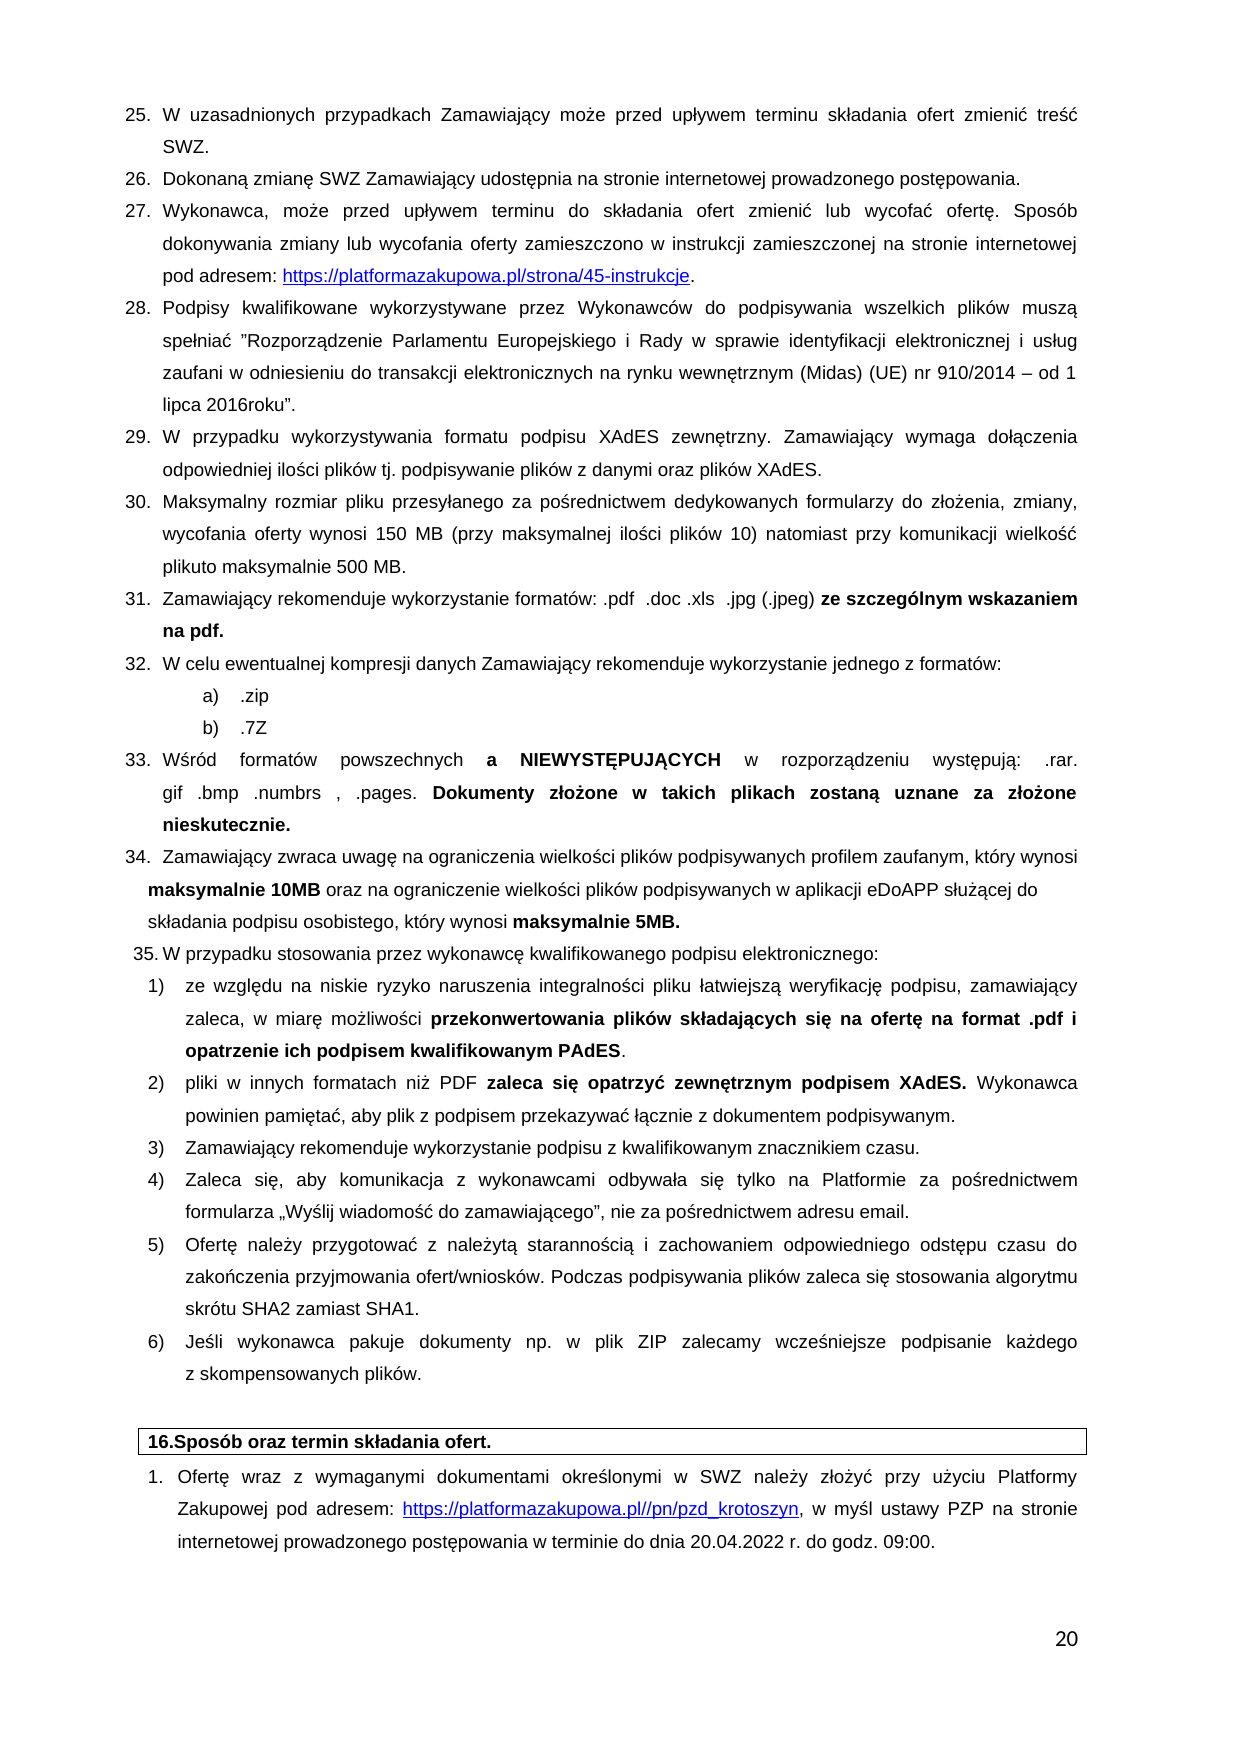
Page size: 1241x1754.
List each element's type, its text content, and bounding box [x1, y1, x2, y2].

list Wykonawca, może przed upływem terminu do składania ofert zmienić lub wycofać ofertę. Sposób dokonywania zmiany lub wycofania oferty zamieszczono w instrukcji zamieszczonej na stronie internetowej pod adresem: https://platformazakupowa.pl/strona/45-instrukcje. [125, 200, 1078, 286]
list Podpisy kwalifikowane wykorzystywane przez Wykonawców do podpisywania wszelkich plików muszą spełniać ”Rozporządzenie Parlamentu Europejskiego i Rady w sprawie identyfikacji elektronicznej i usług zaufani w odniesieniu do transakcji elektronicznych na rynku wewnętrznym (Midas) (UE) nr 910/2014 – od 1 lipca 2016roku”. [125, 297, 1078, 416]
list .zip [202, 685, 1078, 706]
list Zamawiający rekomenduje wykorzystanie formatów: .pdf .doc .xls .jpg (.jpeg) ze szczególnym wskazaniem na pdf. [125, 588, 1078, 642]
text maksymalnie 10MB oraz na ograniczenie wielkości plików podpisywanych w aplikacji eDoAPP służącej do [148, 878, 1078, 900]
list Jeśli wykonawca pakuje dokumenty np. w plik ZIP zalecamy wcześniejsze podpisanie każdego z skompensowanych plików. [148, 1331, 1078, 1384]
list pliki w innych formatach niż PDF zaleca się opatrzyć zewnętrznym podpisem XAdES. Wykonawca powinien pamiętać, aby plik z podpisem przekazywać łącznie z dokumentem podpisywanym. [148, 1072, 1078, 1126]
list W celu ewentualnej kompresji danych Zamawiający rekomenduje wykorzystanie jednego z formatów: [125, 652, 1078, 674]
list Wśród formatów powszechnych a NIEWYSTĘPUJĄCYCH w rozporządzeniu występują: .rar. gif .bmp .numbrs , .pages. Dokumenty złożone w takich plikach zostaną uznane za złożone nieskutecznie. [125, 749, 1078, 835]
text składania podpisu osobistego, który wynosi maksymalnie 5MB. [148, 911, 1078, 932]
list Maksymalny rozmiar pliku przesyłanego za pośrednictwem dedykowanych formularzy do złożenia, zmiany, wycofania oferty wynosi 150 MB (przy maksymalnej ilości plików 10) natomiast przy komunikacji wielkość plikuto maksymalnie 500 MB. [125, 491, 1078, 577]
list Zaleca się, aby komunikacja z wykonawcami odbywała się tylko na Platformie za pośrednictwem formularza „Wyślij wiadomość do zamawiającego”, nie za pośrednictwem adresu email. [148, 1169, 1078, 1223]
list Zamawiający rekomenduje wykorzystanie podpisu z kwalifikowanym znacznikiem czasu. [148, 1137, 1078, 1158]
list Dokonaną zmianę SWZ Zamawiający udostępnia na stronie internetowej prowadzonego postępowania. [125, 168, 1078, 189]
list W przypadku wykorzystywania formatu podpisu XAdES zewnętrzny. Zamawiający wymaga dołączenia odpowiedniej ilości plików tj. podpisywanie plików z danymi oraz plików XAdES. [125, 426, 1078, 480]
list W przypadku stosowania przez wykonawcę kwalifikowanego podpisu elektronicznego: [133, 943, 1078, 964]
list .7Z [202, 717, 1078, 738]
list Ofertę wraz z wymaganymi dokumentami określonymi w SWZ należy złożyć przy użyciu Platformy Zakupowej pod adresem: https://platformazakupowa.pl//pn/pzd_krotoszyn, w myśl ustawy PZP na stronie internetowej prowadzonego postępowania w terminie do dnia 20.04.2022 r. do godz. 09:00. [148, 1466, 1078, 1552]
list ze względu na niskie ryzyko naruszenia integralności pliku łatwiejszą weryfikację podpisu, zamawiający zaleca, w miarę możliwości przekonwertowania plików składających się na ofertę na format .pdf i opatrzenie ich podpisem kwalifikowanym PAdES. [148, 975, 1078, 1061]
list Zamawiający zwraca uwagę na ograniczenia wielkości plików podpisywanych profilem zaufanym, który wynosi [125, 846, 1078, 868]
list W uzasadnionych przypadkach Zamawiający może przed upływem terminu składania ofert zmienić treść SWZ. [125, 103, 1078, 157]
list Ofertę należy przygotować z należytą starannością i zachowaniem odpowiedniego odstępu czasu do zakończenia przyjmowania ofert/wniosków. Podczas podpisywania plików zaleca się stosowania algorytmu skrótu SHA2 zamiast SHA1. [148, 1234, 1078, 1320]
text 16.Sposób oraz termin składania ofert. [139, 1429, 1086, 1454]
